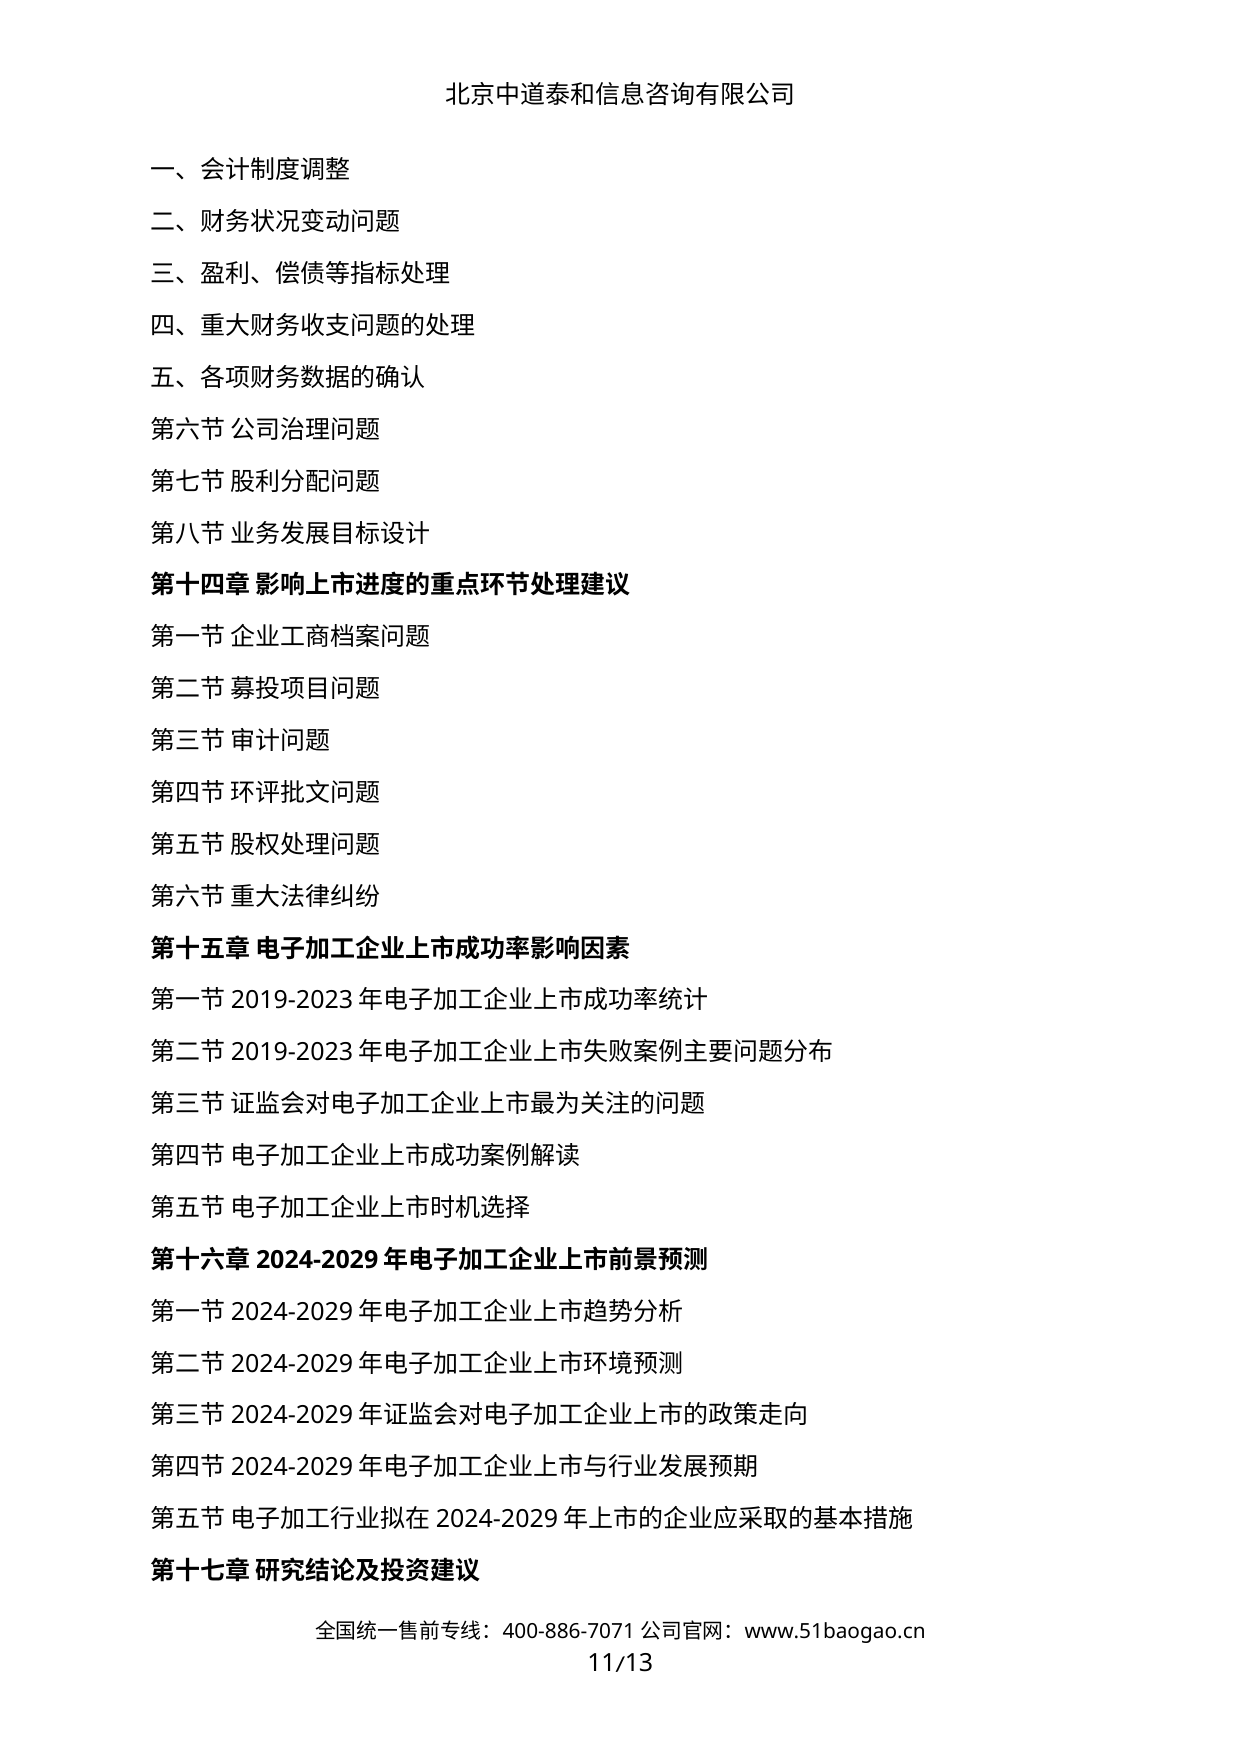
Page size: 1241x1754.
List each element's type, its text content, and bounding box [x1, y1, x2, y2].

text 第一节 企业工商档案问题 [150, 617, 1090, 653]
text 第二节 募投项目问题 [150, 669, 1090, 705]
text 第六节 重大法律纠纷 [150, 876, 1090, 912]
text 第四节 环评批文问题 [150, 772, 1090, 809]
text 第十六章 2024-2029年电子加工企业上市前景预测 [150, 1239, 1090, 1276]
text 第三节 审计问题 [150, 721, 1090, 757]
text 第七节 股利分配问题 [150, 461, 1090, 497]
text 第五节 电子加工企业上市时机选择 [150, 1187, 1090, 1224]
text 第二节 2019-2023年电子加工企业上市失败案例主要问题分布 [150, 1032, 1090, 1068]
text 第十四章 影响上市进度的重点环节处理建议 [150, 565, 1090, 601]
text 第十七章 研究结论及投资建议 [150, 1551, 1090, 1587]
text 第五节 股权处理问题 [150, 824, 1090, 861]
text 第三节 证监会对电子加工企业上市最为关注的问题 [150, 1084, 1090, 1120]
text 一、会计制度调整 [150, 150, 1090, 186]
text 第十五章 电子加工企业上市成功率影响因素 [150, 928, 1090, 964]
text 二、财务状况变动问题 [150, 202, 1090, 238]
text 第六节 公司治理问题 [150, 409, 1090, 446]
text 四、重大财务收支问题的处理 [150, 306, 1090, 342]
text 第一节 2024-2029年电子加工企业上市趋势分析 [150, 1291, 1090, 1327]
text 第二节 2024-2029年电子加工企业上市环境预测 [150, 1343, 1090, 1379]
text 第四节 2024-2029年电子加工企业上市与行业发展预期 [150, 1447, 1090, 1483]
text 第一节 2019-2023年电子加工企业上市成功率统计 [150, 980, 1090, 1016]
text 五、各项财务数据的确认 [150, 357, 1090, 394]
text 第五节 电子加工行业拟在2024-2029年上市的企业应采取的基本措施 [150, 1499, 1090, 1535]
text 第四节 电子加工企业上市成功案例解读 [150, 1136, 1090, 1172]
text 第三节 2024-2029年证监会对电子加工企业上市的政策走向 [150, 1395, 1090, 1431]
text 第八节 业务发展目标设计 [150, 513, 1090, 549]
text 三、盈利、偿债等指标处理 [150, 254, 1090, 290]
